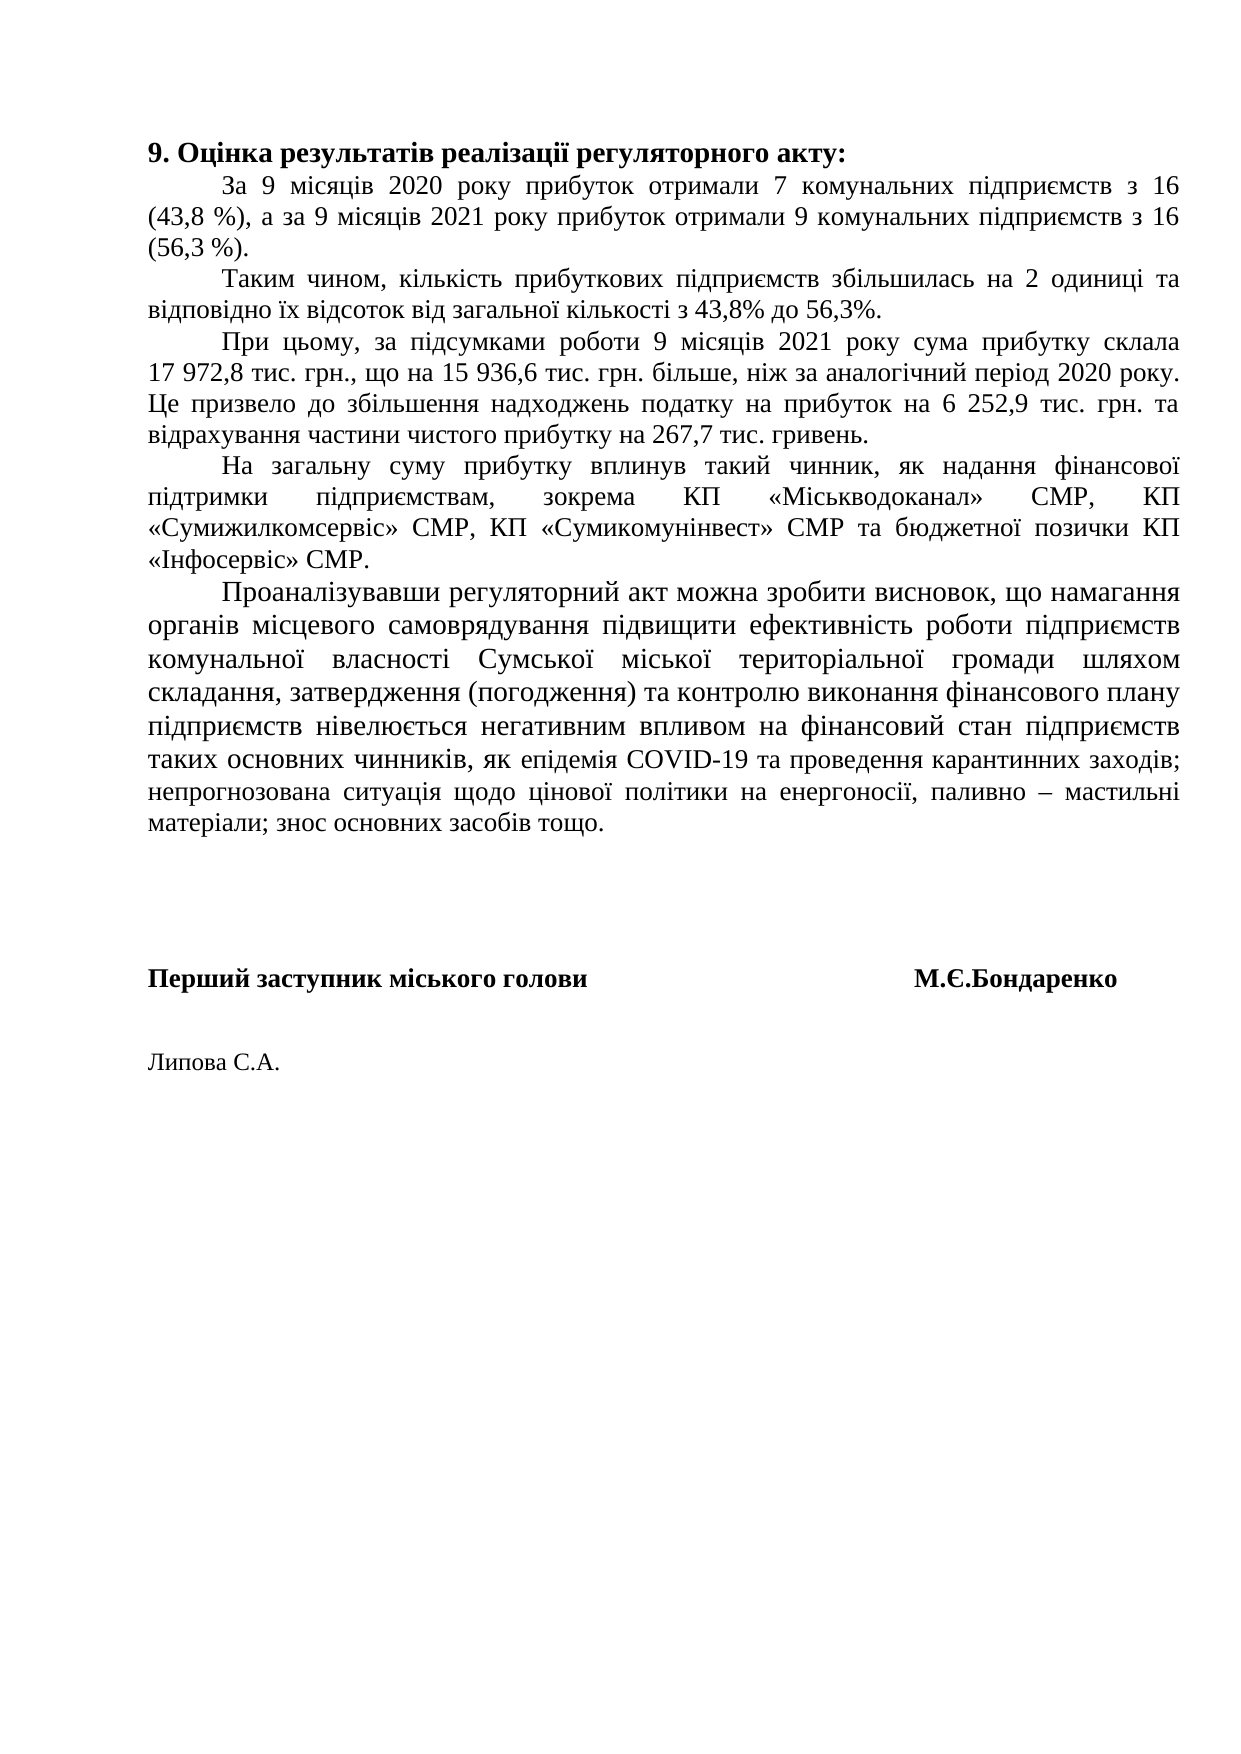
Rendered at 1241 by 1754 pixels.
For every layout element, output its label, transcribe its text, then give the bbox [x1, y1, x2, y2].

text За 9 місяців 2020 року прибуток отримали 7 комунальних підприємств з 16 (43,8 %), а за 9 місяців 2021 року прибуток отримали 9 комунальних підприємств з 16 (56,3 %). [148, 169, 1181, 262]
text Перший заступник міського голови М.Є.Бондаренко [148, 962, 1181, 993]
text На загальну суму прибутку вплинув такий чинник, як надання фінансової підтримки підприємствам, зокрема КП «Міськводоканал» СМР, КП «Сумижилкомсервіс» СМР, КП «Сумикомунінвест» СМР та бюджетної позички КП «Інфосервіс» СМР. [148, 449, 1181, 574]
text При цьому, за підсумками роботи 9 місяців 2021 року сума прибутку склала 17 972,8 тис. грн., що на 15 936,6 тис. грн. більше, ніж за аналогічний період 2020 року. Це призвело до збільшення надходжень податку на прибуток на 6 252,9 тис. грн. та відрахування частини чистого прибутку на 267,7 тис. гривень. [148, 325, 1181, 449]
text Липова С.А. [148, 1047, 1181, 1076]
text Проаналізувавши регуляторний акт можна зробити висновок, що намагання органів місцевого самоврядування підвищити ефективність роботи підприємств комунальної власності Сумської міської територіальної громади шляхом складання, затвердження (погодження) та контролю виконання фінансового плану підприємств нівелюється негативним впливом на фінансовий стан підприємств таких основних чинників, як епідемія COVID-19 та проведення карантинних заходів; непрогнозована ситуація щодо цінової політики на енергоносії, паливно – мастильні матеріали; знос основних засобів тощо. [148, 574, 1181, 837]
text Таким чином, кількість прибуткових підприємств збільшилась на 2 одиниці та відповідно їх відсоток від загальної кількості з 43,8% до 56,3%. [148, 262, 1181, 325]
text 9. Оцінка результатів реалізації регуляторного акту: [148, 135, 1181, 169]
